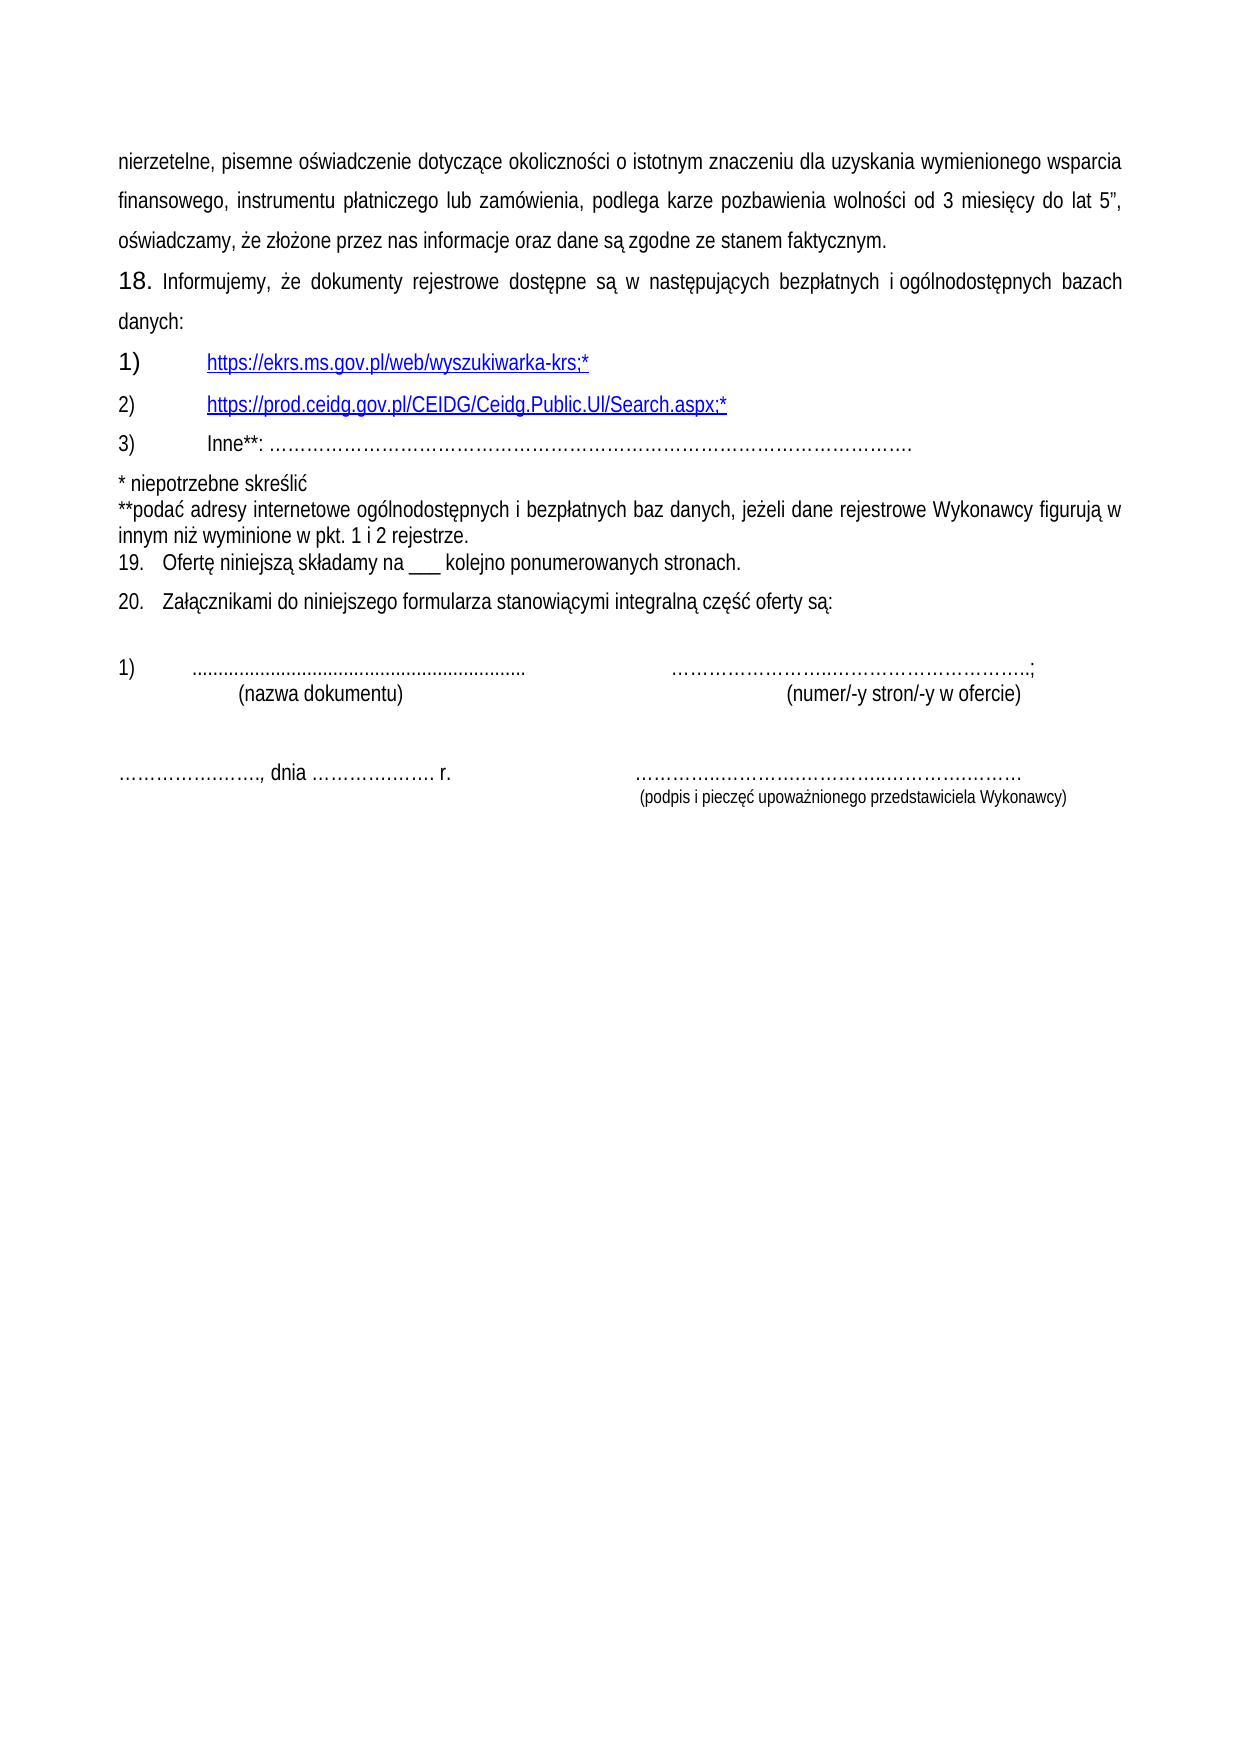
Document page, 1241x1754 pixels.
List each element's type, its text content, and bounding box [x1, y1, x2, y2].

list https://prod.ceidg.gov.pl/CEIDG/Ceidg.Public.Ul/Search.aspx;* [118, 391, 1122, 417]
list Ofertę niniejszą składamy na ___ kolejno ponumerowanych stronach. [118, 548, 1122, 575]
text * niepotrzebne skreślić [118, 469, 1122, 496]
list Załącznikami do niniejszego formularza stanowiącymi integralną część oferty są: [118, 588, 1122, 614]
text (nazwa dokumentu) (numer/-y stron/-y w ofercie) [118, 680, 1122, 707]
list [118, 148, 1122, 253]
list Inne**: …………………………………………………………………………………………. [118, 430, 1122, 456]
text (podpis i pieczęć upoważnionego przedstawiciela Wykonawcy) [634, 786, 1122, 807]
text **podać adresy internetowe ogólnodostępnych i bezpłatnych baz danych, jeżeli dane rejestrowe Wykonawcy figurują w innym niż wyminione w pkt. 1 i 2 rejestrze. [118, 496, 1122, 548]
list ................................................................ ……………………..…………………………..; [118, 654, 1122, 680]
list https://ekrs.ms.gov.pl/web/wyszukiwarka-krs;* [118, 347, 1122, 376]
list Informujemy, że dokumenty rejestrowe dostępne są w następujących bezpłatnych i ogólnodostępnych bazach danych: [118, 266, 1122, 334]
text …………….……., dnia ………….……. r. …………..………….…………..………….……… [118, 759, 1122, 786]
